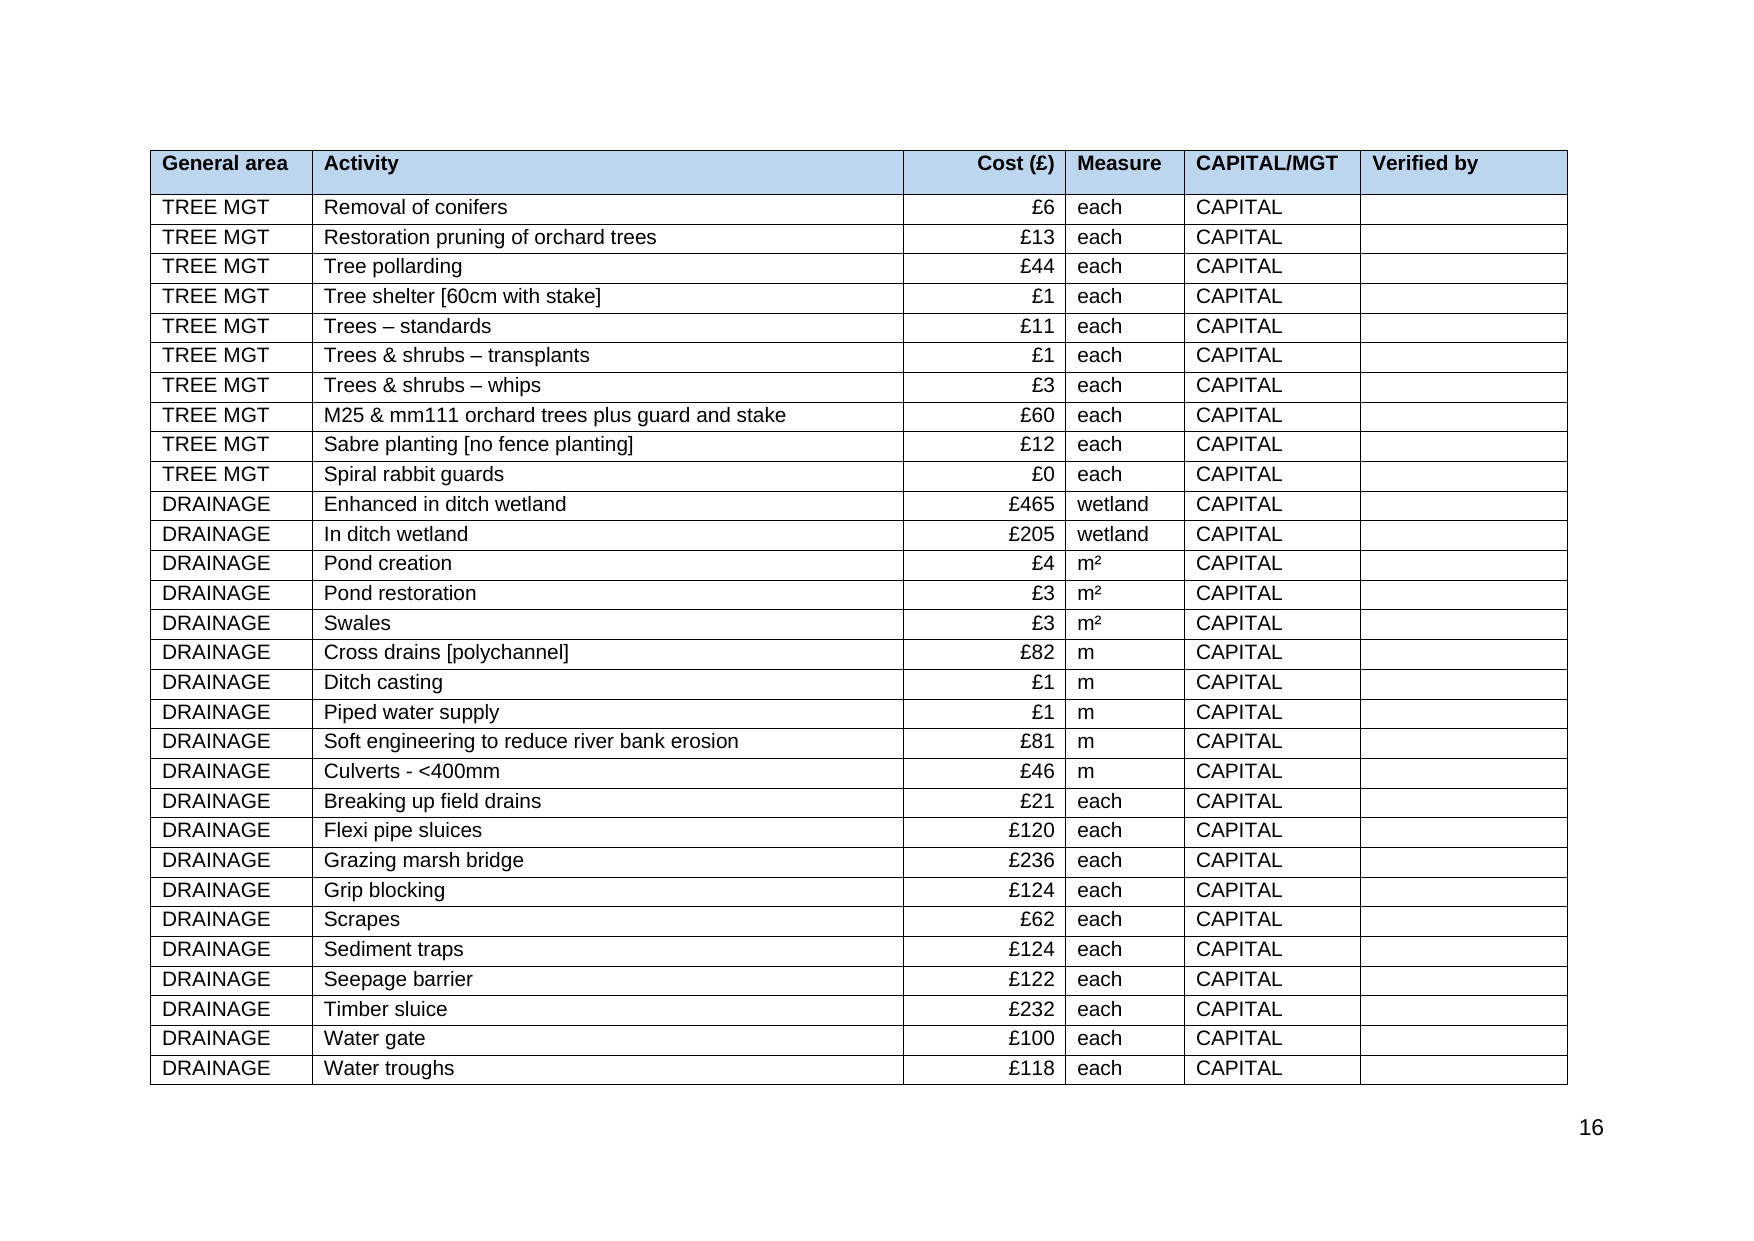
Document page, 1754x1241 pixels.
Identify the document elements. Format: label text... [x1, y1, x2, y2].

table_cell [1361, 996, 1567, 1025]
table_cell £124 [904, 937, 1065, 966]
table_cell CAPITAL [1185, 462, 1360, 491]
table_cell [1361, 254, 1567, 283]
table_cell DRAINAGE [151, 700, 312, 728]
table_header Activity [313, 151, 903, 194]
table_cell CAPITAL [1185, 670, 1360, 698]
table_cell each [1066, 937, 1184, 966]
table_cell Sabre planting [no fence planting] [313, 432, 903, 461]
table_cell £205 [904, 521, 1065, 550]
table_cell £120 [904, 818, 1065, 847]
table_cell £62 [904, 907, 1065, 936]
table_cell [1361, 670, 1567, 698]
table_cell each [1066, 432, 1184, 461]
table_cell [1361, 462, 1567, 491]
table_cell TREE MGT [151, 343, 312, 372]
table_cell DRAINAGE [151, 521, 312, 550]
table_cell Ditch casting [313, 670, 903, 698]
table_cell CAPITAL [1185, 937, 1360, 966]
table_cell [1361, 1026, 1567, 1055]
table_cell CAPITAL [1185, 581, 1360, 609]
table_cell DRAINAGE [151, 878, 312, 906]
table_cell m² [1066, 610, 1184, 639]
table_cell [1361, 343, 1567, 372]
table_cell DRAINAGE [151, 729, 312, 758]
table_cell £465 [904, 492, 1065, 520]
table_cell [1361, 700, 1567, 728]
table_cell CAPITAL [1185, 551, 1360, 580]
table_cell CAPITAL [1185, 907, 1360, 936]
table_cell £232 [904, 996, 1065, 1025]
table_cell [1361, 373, 1567, 402]
table_cell m [1066, 700, 1184, 728]
table_cell each [1066, 284, 1184, 312]
table_cell [1361, 551, 1567, 580]
table_cell Flexi pipe sluices [313, 818, 903, 847]
table_cell £236 [904, 848, 1065, 877]
table_cell [1361, 610, 1567, 639]
table_cell [1361, 789, 1567, 817]
table_cell £1 [904, 284, 1065, 312]
table_cell each [1066, 403, 1184, 431]
table_cell M25 & mm111 orchard trees plus guard and stake [313, 403, 903, 431]
table_cell [1361, 878, 1567, 906]
table_cell TREE MGT [151, 284, 312, 312]
table_cell Removal of conifers [313, 195, 903, 223]
table_cell Restoration pruning of orchard trees [313, 225, 903, 253]
table_header CAPITAL/MGT [1185, 151, 1360, 194]
table_cell each [1066, 343, 1184, 372]
table_cell CAPITAL [1185, 818, 1360, 847]
table_cell TREE MGT [151, 195, 312, 223]
table_cell £3 [904, 373, 1065, 402]
table_cell Grip blocking [313, 878, 903, 906]
table_cell [1361, 967, 1567, 995]
table_cell each [1066, 789, 1184, 817]
table_cell CAPITAL [1185, 610, 1360, 639]
table_cell DRAINAGE [151, 996, 312, 1025]
table_cell CAPITAL [1185, 254, 1360, 283]
table_cell CAPITAL [1185, 373, 1360, 402]
table_cell DRAINAGE [151, 551, 312, 580]
table_cell CAPITAL [1185, 492, 1360, 520]
table_cell each [1066, 818, 1184, 847]
table_cell Breaking up field drains [313, 789, 903, 817]
table_cell [1361, 432, 1567, 461]
table_cell DRAINAGE [151, 670, 312, 698]
table_cell CAPITAL [1185, 403, 1360, 431]
table_cell m² [1066, 551, 1184, 580]
table_cell each [1066, 848, 1184, 877]
table_cell m² [1066, 581, 1184, 609]
table_cell Trees & shrubs – transplants [313, 343, 903, 372]
table_header General area [151, 151, 312, 194]
table_cell each [1066, 907, 1184, 936]
table_cell Seepage barrier [313, 967, 903, 995]
table_cell CAPITAL [1185, 729, 1360, 758]
table_cell DRAINAGE [151, 759, 312, 787]
table_cell £1 [904, 700, 1065, 728]
table_cell [1361, 403, 1567, 431]
table_cell TREE MGT [151, 225, 312, 253]
table_cell Spiral rabbit guards [313, 462, 903, 491]
table_cell m [1066, 670, 1184, 698]
table_cell each [1066, 195, 1184, 223]
table_cell Soft engineering to reduce river bank erosion [313, 729, 903, 758]
table_cell CAPITAL [1185, 848, 1360, 877]
table_cell [1361, 284, 1567, 312]
table_cell £4 [904, 551, 1065, 580]
table_cell TREE MGT [151, 314, 312, 342]
table_cell wetland [1066, 492, 1184, 520]
table_cell CAPITAL [1185, 195, 1360, 223]
table_cell each [1066, 996, 1184, 1025]
table_header Measure [1066, 151, 1184, 194]
table_cell each [1066, 967, 1184, 995]
table_cell DRAINAGE [151, 818, 312, 847]
table_cell £21 [904, 789, 1065, 817]
table_cell £82 [904, 640, 1065, 669]
table_cell £100 [904, 1026, 1065, 1055]
table_cell DRAINAGE [151, 937, 312, 966]
table_cell Scrapes [313, 907, 903, 936]
table_cell each [1066, 254, 1184, 283]
table_cell Water gate [313, 1026, 903, 1055]
table_cell CAPITAL [1185, 1026, 1360, 1055]
table_cell £0 [904, 462, 1065, 491]
table_cell £60 [904, 403, 1065, 431]
table_cell [1361, 581, 1567, 609]
table_cell [1361, 759, 1567, 787]
table_cell CAPITAL [1185, 878, 1360, 906]
table_cell Pond creation [313, 551, 903, 580]
table_cell £6 [904, 195, 1065, 223]
table_cell [1361, 729, 1567, 758]
table_cell DRAINAGE [151, 610, 312, 639]
table_cell £1 [904, 343, 1065, 372]
table_cell CAPITAL [1185, 640, 1360, 669]
table_cell CAPITAL [1185, 996, 1360, 1025]
table_cell £12 [904, 432, 1065, 461]
table_cell [1361, 492, 1567, 520]
table_cell DRAINAGE [151, 789, 312, 817]
table_cell CAPITAL [1185, 343, 1360, 372]
table_cell each [1066, 225, 1184, 253]
table_cell Cross drains [polychannel] [313, 640, 903, 669]
table_cell CAPITAL [1185, 967, 1360, 995]
table_cell m [1066, 759, 1184, 787]
table_cell each [1066, 1026, 1184, 1055]
table_cell CAPITAL [1185, 700, 1360, 728]
table_cell £118 [904, 1056, 1065, 1084]
table_cell Trees & shrubs – whips [313, 373, 903, 402]
table_cell TREE MGT [151, 254, 312, 283]
table_cell [1361, 937, 1567, 966]
table_cell [1361, 521, 1567, 550]
table_cell £3 [904, 581, 1065, 609]
table_cell Tree pollarding [313, 254, 903, 283]
table_cell wetland [1066, 521, 1184, 550]
table_cell Enhanced in ditch wetland [313, 492, 903, 520]
table_cell £13 [904, 225, 1065, 253]
table_cell CAPITAL [1185, 1056, 1360, 1084]
table_cell each [1066, 373, 1184, 402]
table_cell DRAINAGE [151, 1056, 312, 1084]
table_cell m [1066, 729, 1184, 758]
table_cell Culverts - <400mm [313, 759, 903, 787]
table_cell each [1066, 462, 1184, 491]
table_cell Trees – standards [313, 314, 903, 342]
table_cell each [1066, 314, 1184, 342]
table_cell Swales [313, 610, 903, 639]
table_cell DRAINAGE [151, 1026, 312, 1055]
table_cell Water troughs [313, 1056, 903, 1084]
table_cell £3 [904, 610, 1065, 639]
table_cell TREE MGT [151, 462, 312, 491]
table_cell Grazing marsh bridge [313, 848, 903, 877]
table_cell CAPITAL [1185, 284, 1360, 312]
table_cell Pond restoration [313, 581, 903, 609]
table_header Verified by [1361, 151, 1567, 194]
table_cell CAPITAL [1185, 789, 1360, 817]
table_cell £44 [904, 254, 1065, 283]
table_cell [1361, 848, 1567, 877]
table_cell Tree shelter [60cm with stake] [313, 284, 903, 312]
table_cell £11 [904, 314, 1065, 342]
table_cell DRAINAGE [151, 581, 312, 609]
table_cell CAPITAL [1185, 521, 1360, 550]
table_cell DRAINAGE [151, 492, 312, 520]
table_header Cost (£) [904, 151, 1065, 194]
table_cell [1361, 818, 1567, 847]
table_cell CAPITAL [1185, 314, 1360, 342]
table_cell £1 [904, 670, 1065, 698]
table_cell £46 [904, 759, 1065, 787]
table_cell CAPITAL [1185, 759, 1360, 787]
table_cell DRAINAGE [151, 848, 312, 877]
table_cell [1361, 907, 1567, 936]
table_cell Piped water supply [313, 700, 903, 728]
table_cell Sediment traps [313, 937, 903, 966]
table_cell £124 [904, 878, 1065, 906]
table_cell Timber sluice [313, 996, 903, 1025]
table_cell £81 [904, 729, 1065, 758]
table_cell m [1066, 640, 1184, 669]
table_cell each [1066, 1056, 1184, 1084]
table_cell CAPITAL [1185, 225, 1360, 253]
table_cell [1361, 1056, 1567, 1084]
table_cell [1361, 195, 1567, 223]
table_cell each [1066, 878, 1184, 906]
table_cell DRAINAGE [151, 640, 312, 669]
table_cell DRAINAGE [151, 967, 312, 995]
table_cell CAPITAL [1185, 432, 1360, 461]
table_cell TREE MGT [151, 432, 312, 461]
table_cell [1361, 225, 1567, 253]
table_cell TREE MGT [151, 373, 312, 402]
table_cell [1361, 314, 1567, 342]
table_cell DRAINAGE [151, 907, 312, 936]
table_cell [1361, 640, 1567, 669]
table_cell TREE MGT [151, 403, 312, 431]
table_cell £122 [904, 967, 1065, 995]
table_cell In ditch wetland [313, 521, 903, 550]
